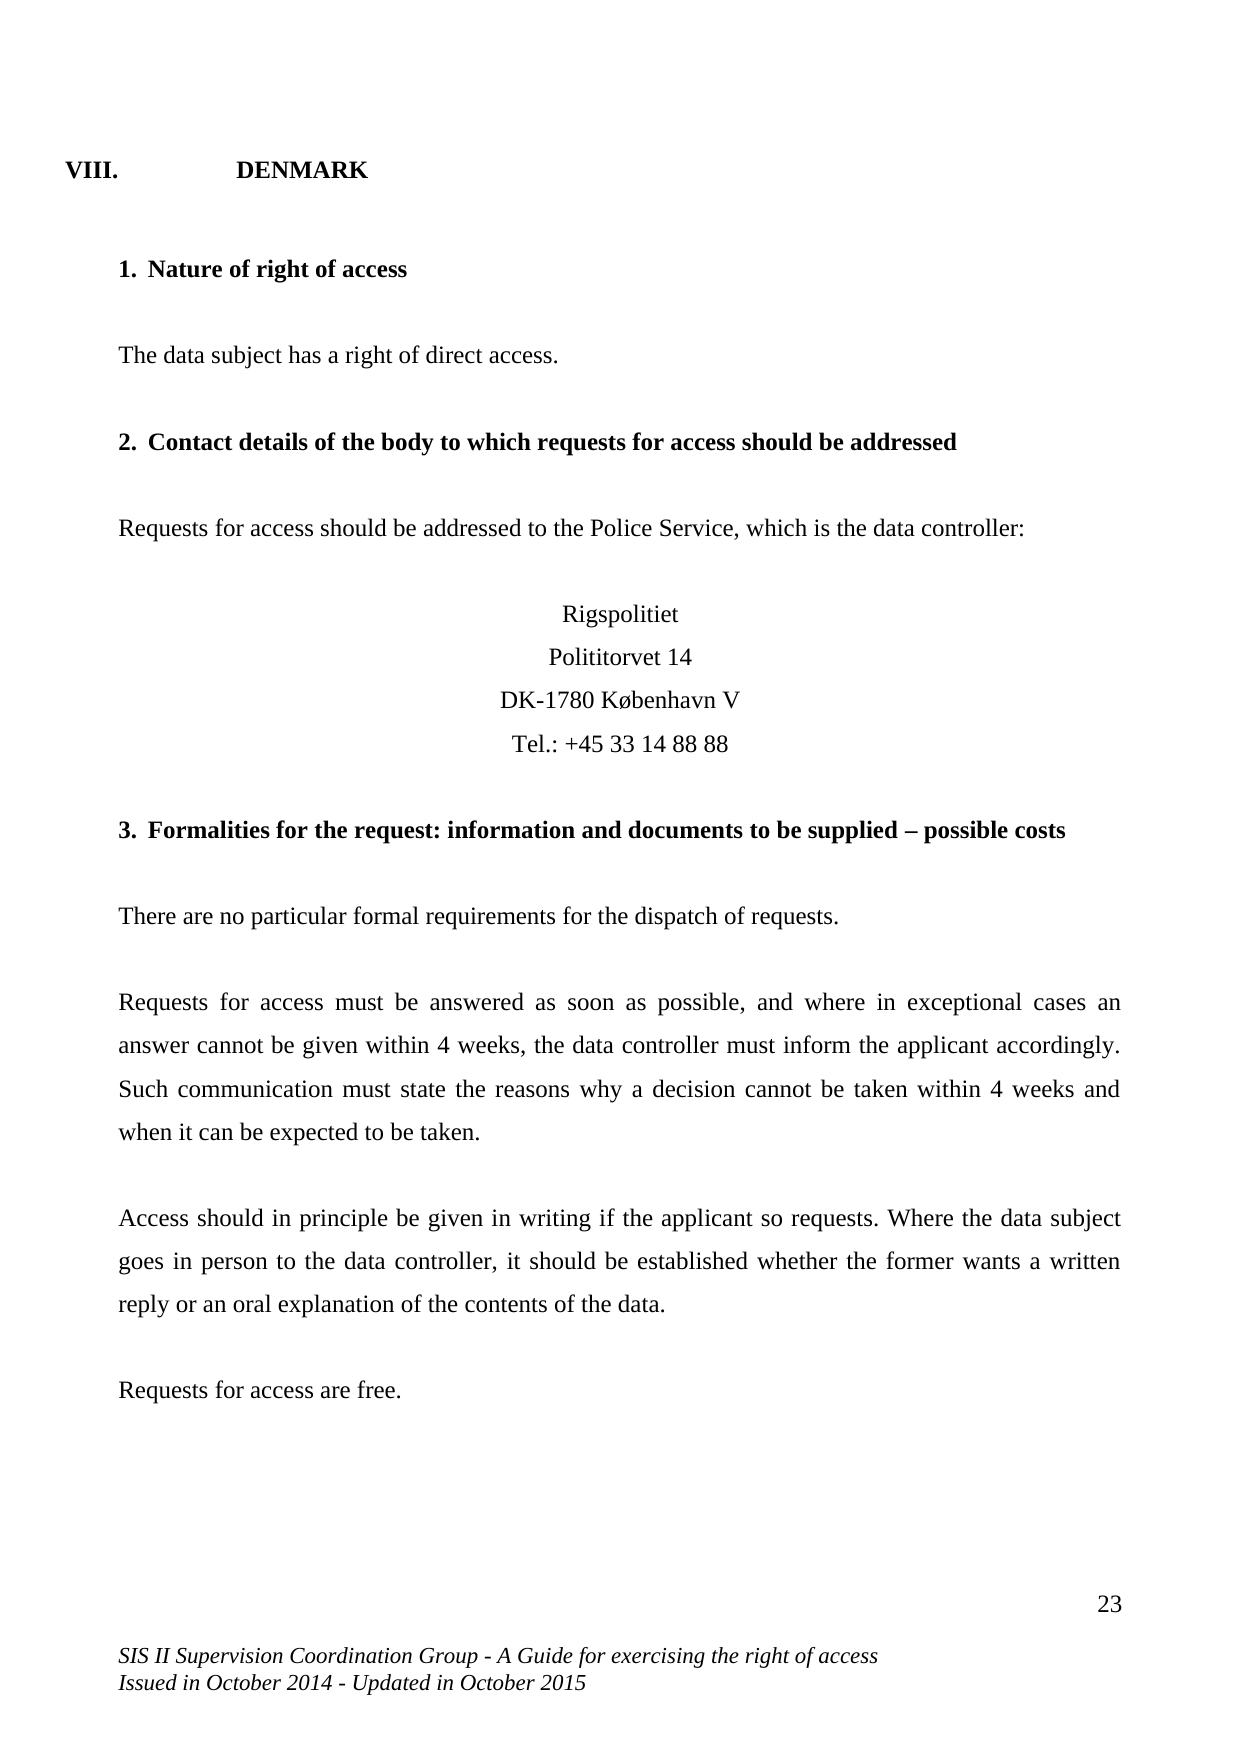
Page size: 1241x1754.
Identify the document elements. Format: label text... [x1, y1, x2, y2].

text Polititorvet 14 [118, 642, 1122, 671]
list Nature of right of access [118, 254, 1122, 283]
text Tel.: +45 33 14 88 88 [118, 729, 1122, 757]
text The data subject has a right of direct access. [118, 341, 1122, 369]
list Contact details of the body to which requests for access should be addressed [118, 427, 1122, 456]
text DK-1780 København V [118, 686, 1122, 714]
text Requests for access should be addressed to the Police Service, which is the data controller: [118, 513, 1122, 542]
text Requests for access are free. [118, 1376, 1122, 1404]
text Requests for access must be answered as soon as possible, and where in exceptional cases an answer cannot be given within 4 weeks, the data controller must inform the applicant accordingly. Such communication must state the reasons why a decision cannot be taken within 4 weeks and when it can be expected to be taken. [118, 987, 1122, 1146]
subtitle DENMARK [118, 156, 1122, 184]
text Access should in principle be given in writing if the applicant so requests. Where the data subject goes in person to the data controller, it should be established whether the former wants a written reply or an oral explanation of the contents of the data. [118, 1203, 1122, 1318]
list Formalities for the request: information and documents to be supplied – possible costs [118, 815, 1122, 844]
text Rigspolitiet [118, 599, 1122, 628]
text There are no particular formal requirements for the dispatch of requests. [118, 901, 1122, 930]
